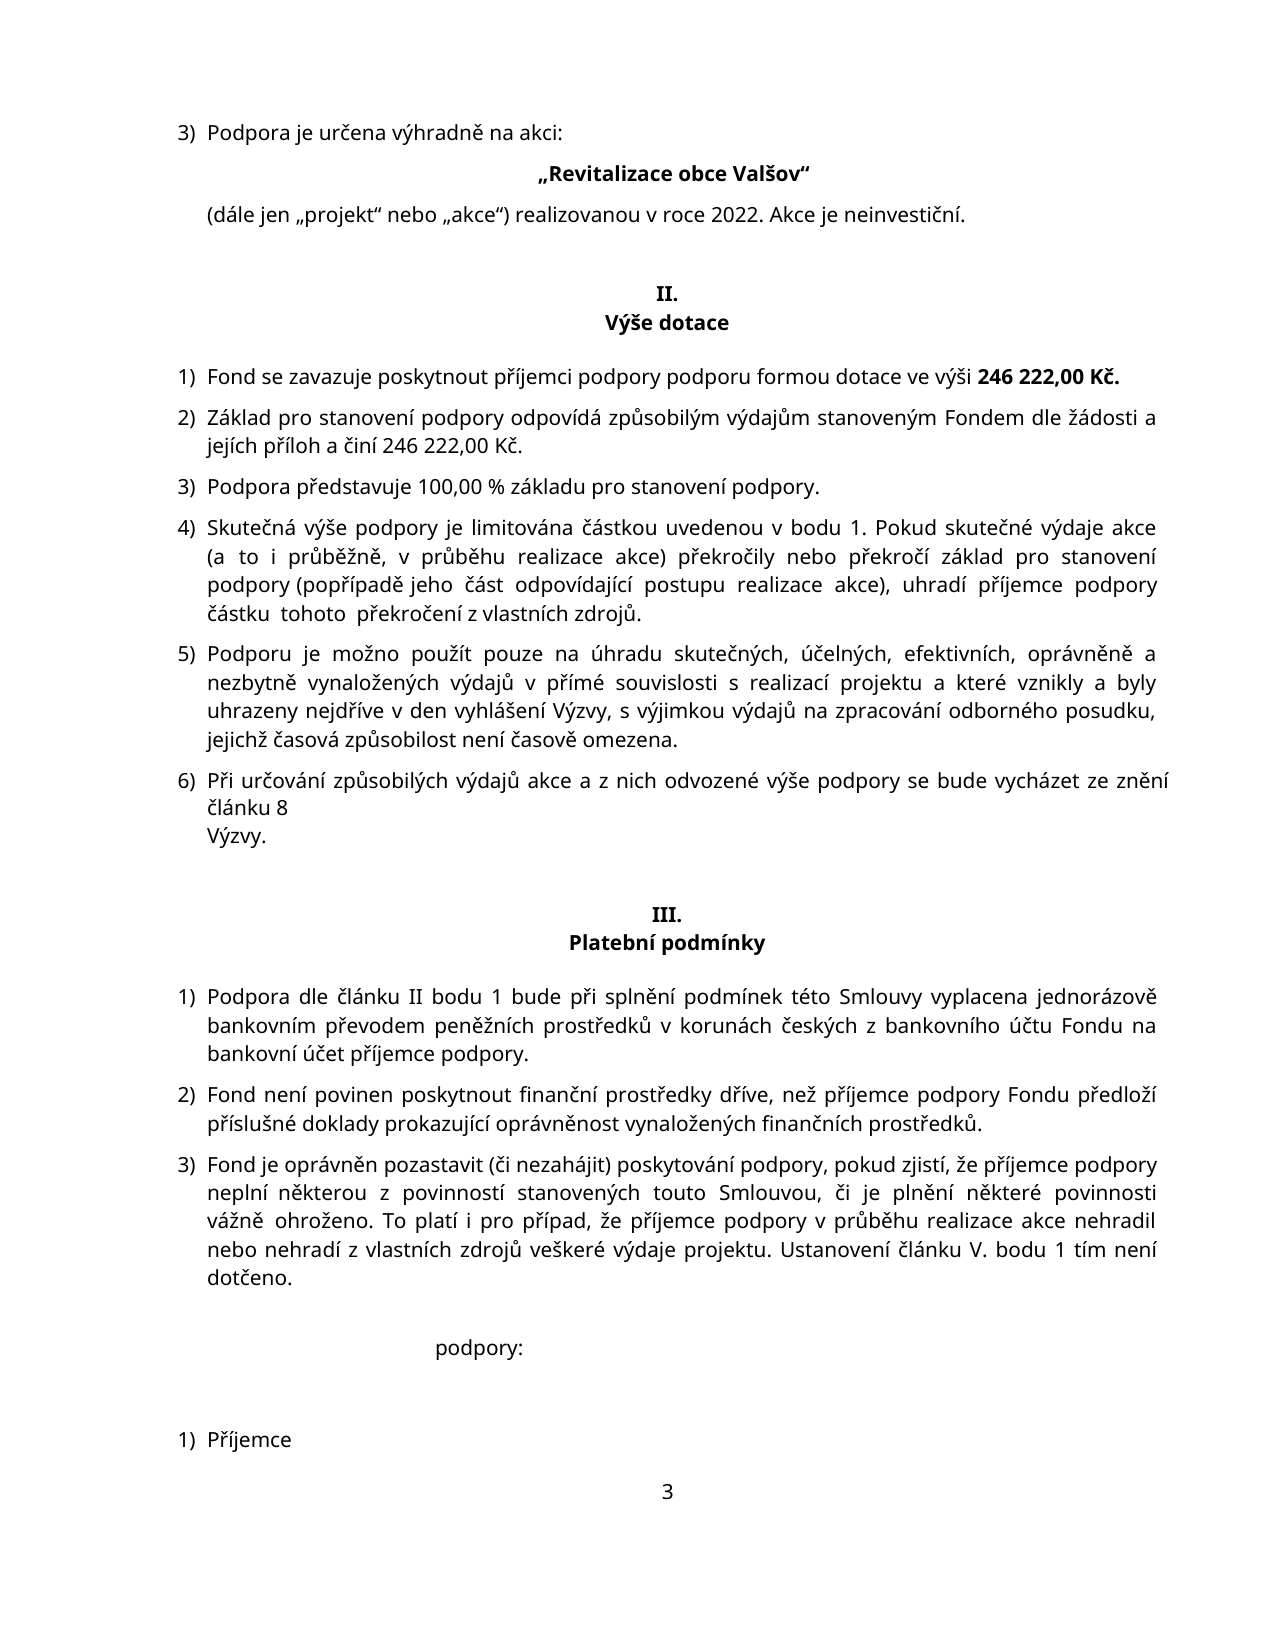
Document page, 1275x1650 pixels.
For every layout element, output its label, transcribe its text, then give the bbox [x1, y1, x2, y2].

list Fond není povinen poskytnout finanční prostředky dříve, než příjemce podpory Fondu předloží příslušné doklady prokazující oprávněnost vynaložených finančních prostředků. [177, 1080, 1157, 1137]
list Podpora představuje 100,00 % základu pro stanovení podpory. [177, 472, 1169, 501]
list Podporu je možno použít pouze na úhradu skutečných, účelných, efektivních, oprávněně a nezbytně vynaložených výdajů v přímé souvislosti s realizací projektu a které vznikly a byly uhrazeny nejdříve v den vyhlášení Výzvy, s výjimkou výdajů na zpracování odborného posudku, jejichž časová způsobilost není časově omezena. [177, 639, 1157, 753]
list Podpora dle článku II bodu 1 bude při splnění podmínek této Smlouvy vyplacena jednorázově bankovním převodem peněžních prostředků v korunách českých z bankovního účtu Fondu na bankovní účet příjemce podpory. [177, 982, 1157, 1068]
list Skutečná výše podpory je limitována částkou uvedenou v bodu 1. Pokud skutečné výdaje akce (a to i průběžně, v průběhu realizace akce) překročily nebo překročí základ pro stanovení podpory (popřípadě jeho část odpovídající postupu realizace akce), uhradí příjemce podpory částku tohoto překročení z vlastních zdrojů. [177, 513, 1157, 627]
list Fond je oprávněn pozastavit (či nezahájit) poskytování podpory, pokud zjistí, že příjemce podpory neplní některou z povinností stanovených touto Smlouvou, či je plnění některé povinnosti vážně ohroženo. To platí i pro případ, že příjemce podpory v průběhu realizace akce nehradil nebo nehradí z vlastních zdrojů veškeré výdaje projektu. Ustanovení článku V. bodu 1 tím není dotčeno. [177, 1150, 1157, 1292]
subtitle III. [273, 900, 1061, 928]
list Při určování způsobilých výdajů akce a z nich odvozené výše podpory se bude vycházet ze znění článku 8 [177, 766, 1169, 821]
list Příjemce podpory: [177, 1425, 378, 1453]
list Příjemce podpory: [405, 1333, 1169, 1361]
text Výzvy. [207, 821, 1169, 849]
list Základ pro stanovení podpory odpovídá způsobilým výdajům stanoveným Fondem dle žádosti a jejích příloh a činí 246 222,00 Kč. [177, 403, 1157, 460]
text (dále jen „projekt“ nebo „akce“) realizovanou v roce 2022. Akce je neinvestiční. [207, 200, 1169, 228]
subtitle Platební podmínky [273, 928, 1061, 957]
list Podpora je určena výhradně na akci: [177, 118, 1169, 146]
list Fond se zavazuje poskytnout příjemci podpory podporu formou dotace ve výši 246 222,00 Kč. [177, 362, 1169, 391]
subtitle „Revitalizace obce Valšov“ [538, 159, 1169, 187]
subtitle II. [492, 279, 842, 308]
subtitle Výše dotace [273, 308, 1061, 337]
